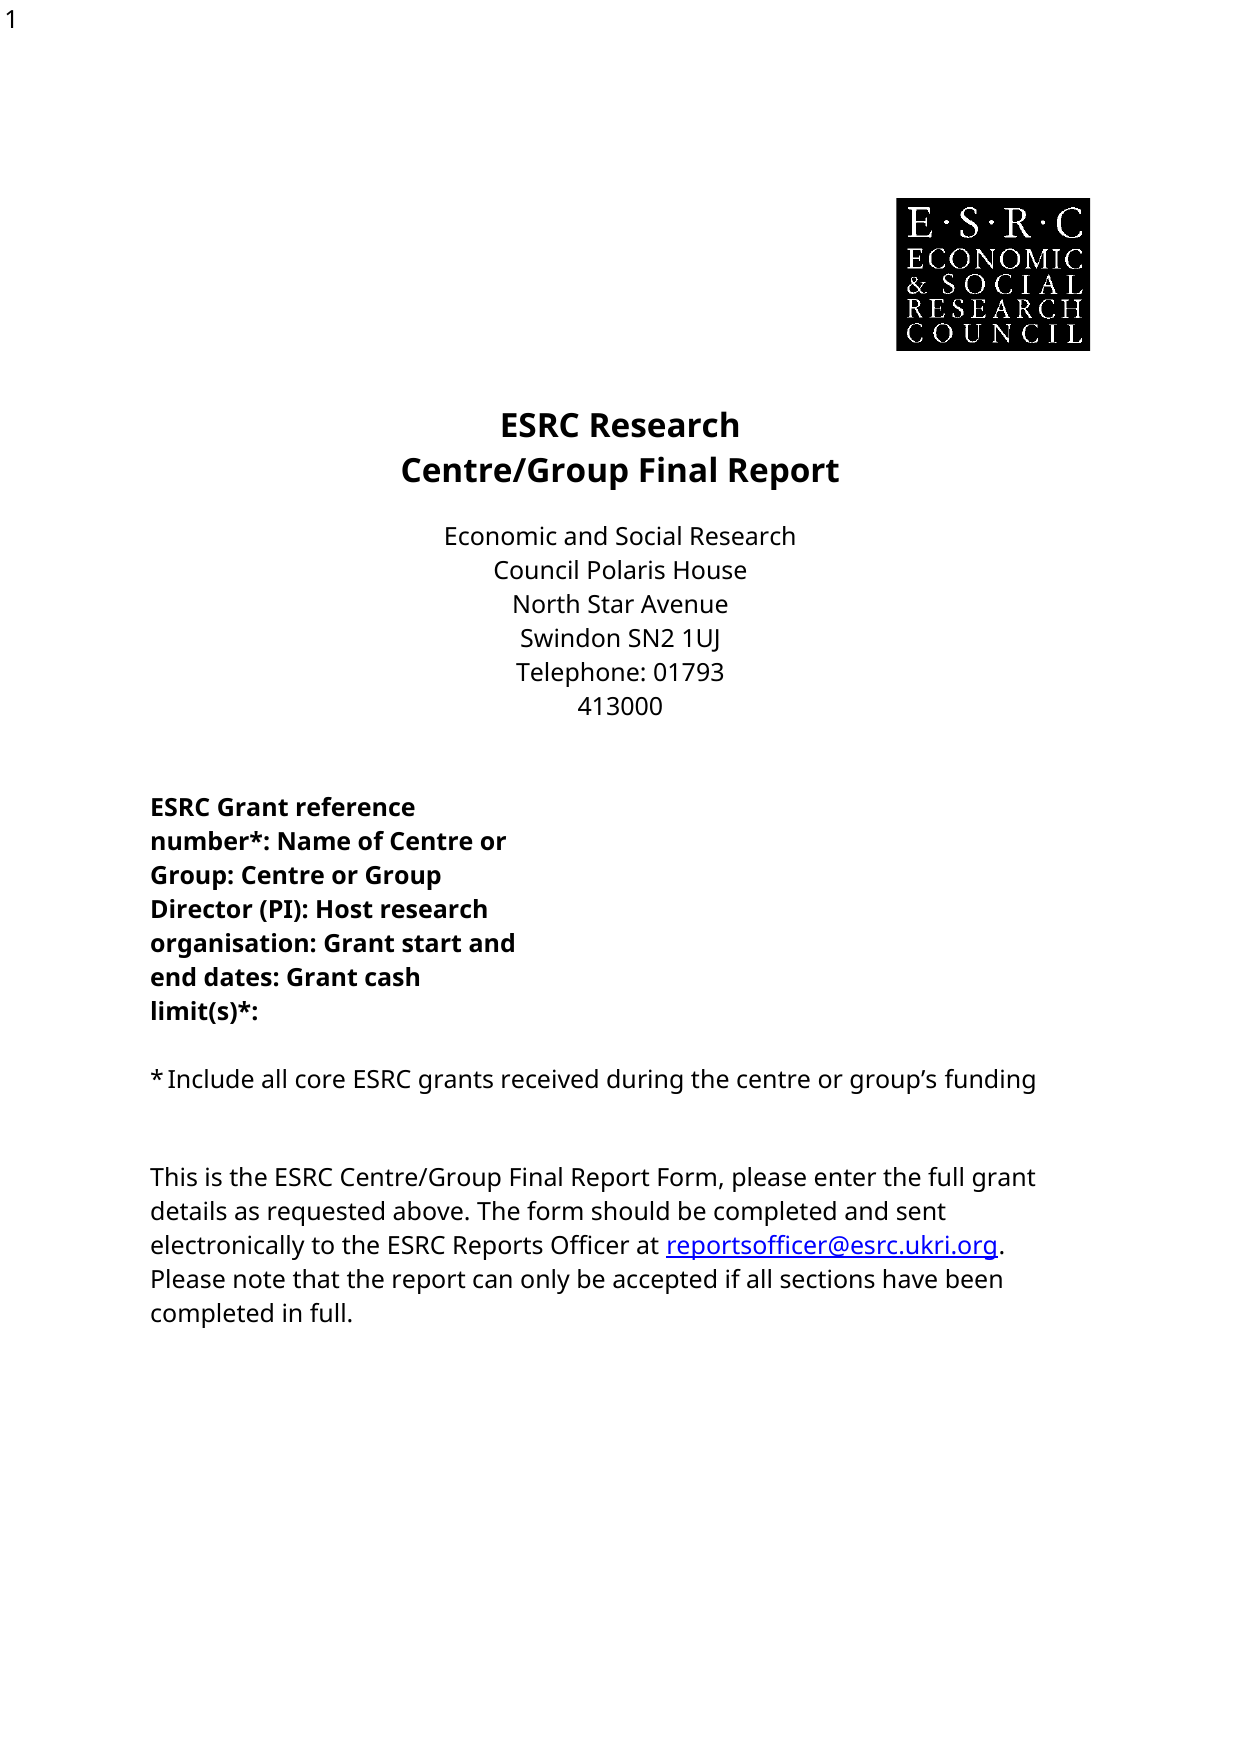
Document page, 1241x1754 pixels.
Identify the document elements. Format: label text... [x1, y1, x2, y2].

subtitle ESRC Grant reference number*: Name of Centre or Group: Centre or Group Director (PI): Host research organisation: Grant start and end dates: Grant cash limit(s)*: [150, 789, 531, 1028]
text North Star Avenue Swindon SN2 1UJ Telephone: 01793 413000 [487, 587, 753, 723]
text This is the ESRC Centre/Group Final Report Form, please enter the full grant details as requested above. The form should be completed and sent electronically to the ESRC Reports Officer at reportsofficer@esrc.ukri.org. Please note that the report can only be accepted if all sections have been completed in full. [150, 1159, 1048, 1329]
text Economic and Social Research Council Polaris House [424, 519, 816, 587]
picture [896, 198, 1091, 351]
text ESRC Research Centre/Group Final Report [384, 401, 856, 492]
list Include all core ESRC grants received during the centre or group’s funding [150, 1061, 1101, 1095]
